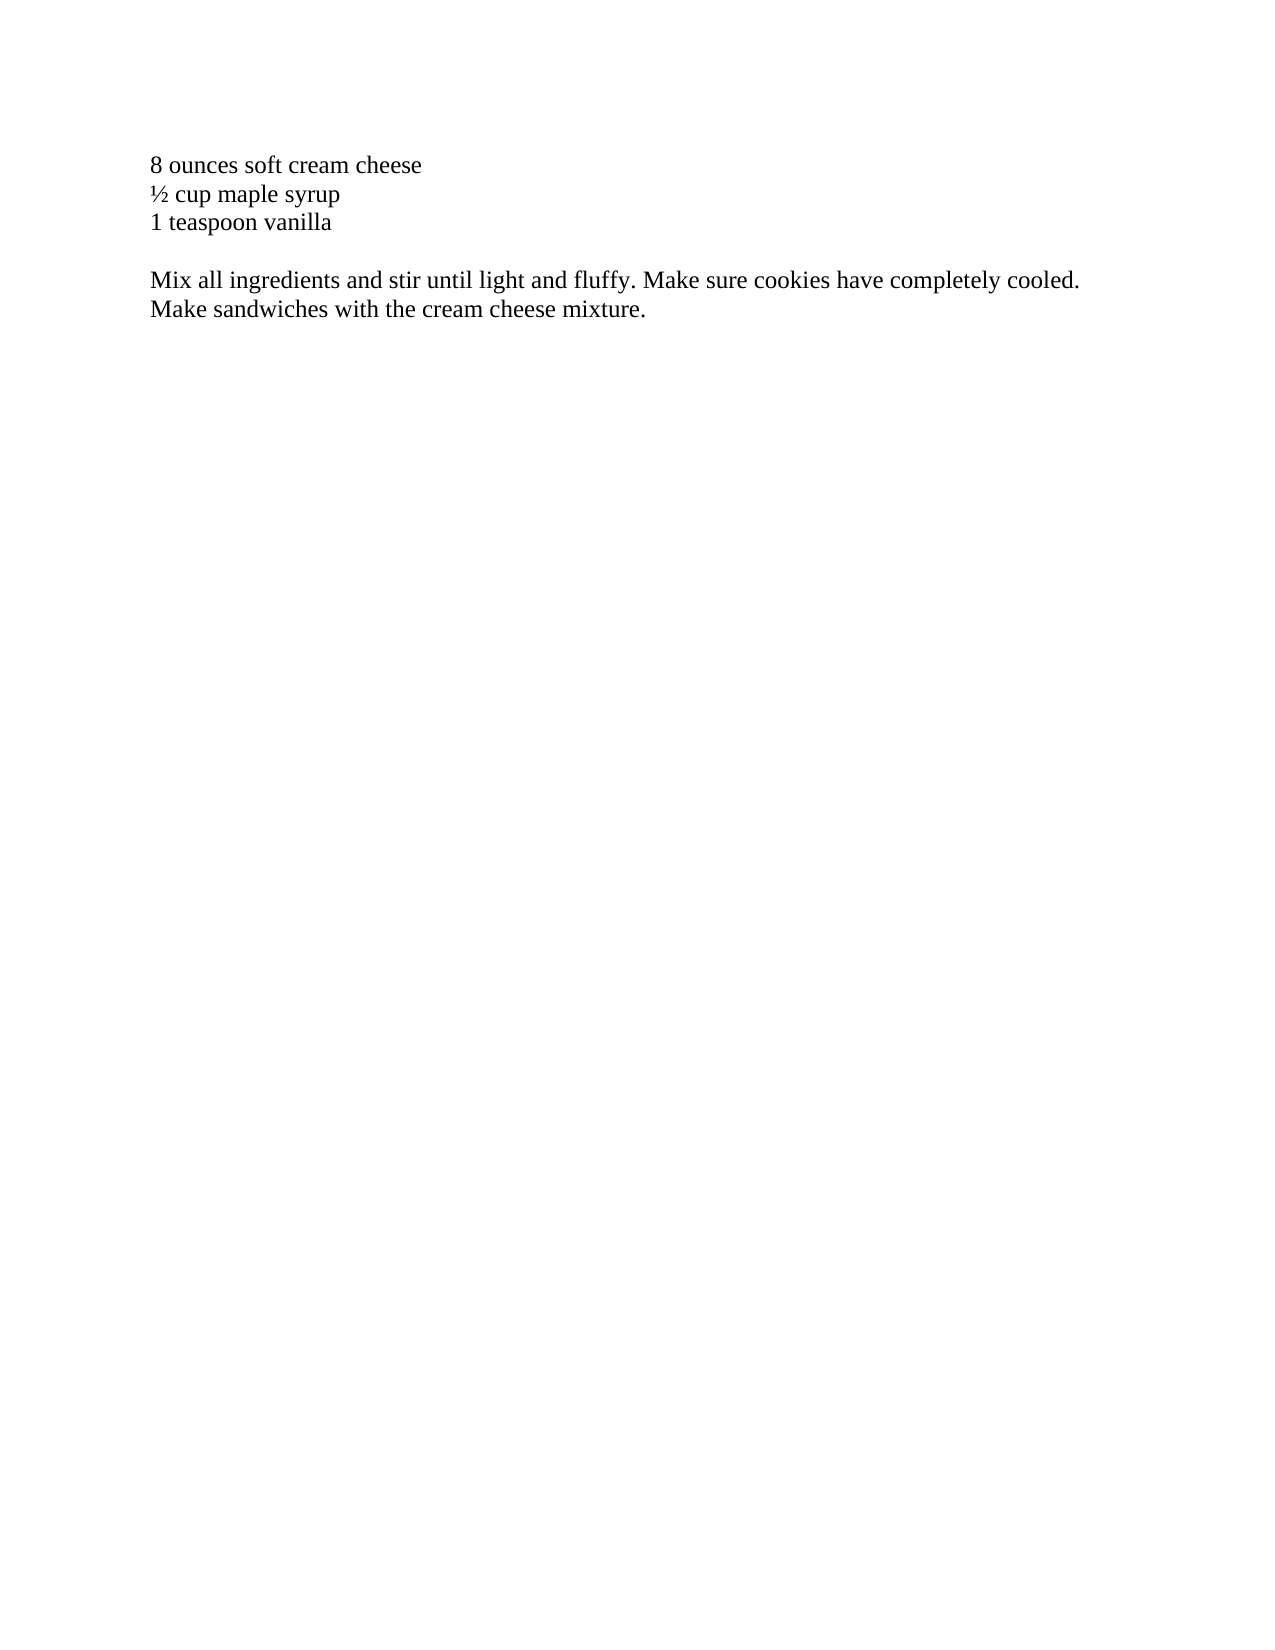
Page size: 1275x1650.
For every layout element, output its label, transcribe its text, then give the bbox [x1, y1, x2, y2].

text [150, 150, 1125, 236]
text Mix all ingredients and stir until light and fluffy. Make sure cookies have completely cooled. Make sandwiches with the cream cheese mixture. [150, 265, 1125, 323]
